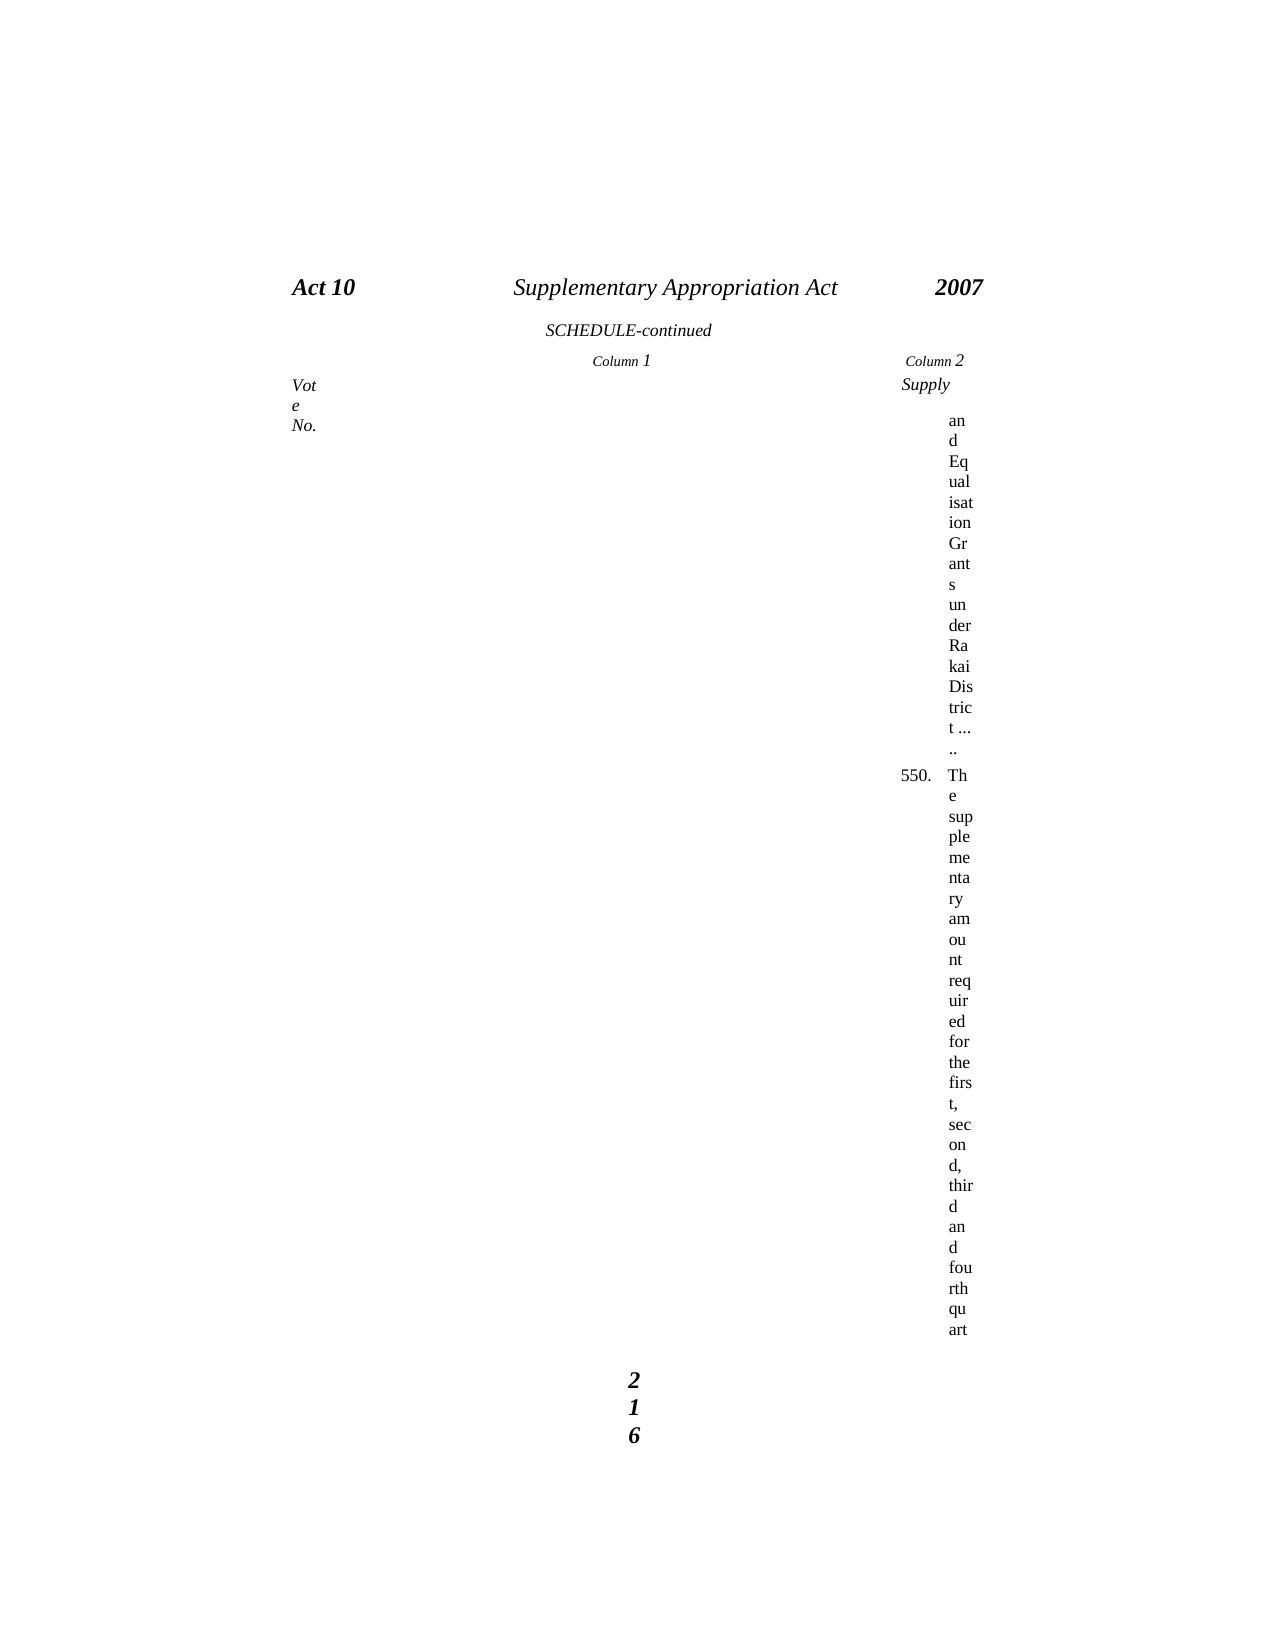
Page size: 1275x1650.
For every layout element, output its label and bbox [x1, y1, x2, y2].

list [901, 765, 974, 1339]
list [901, 410, 974, 758]
